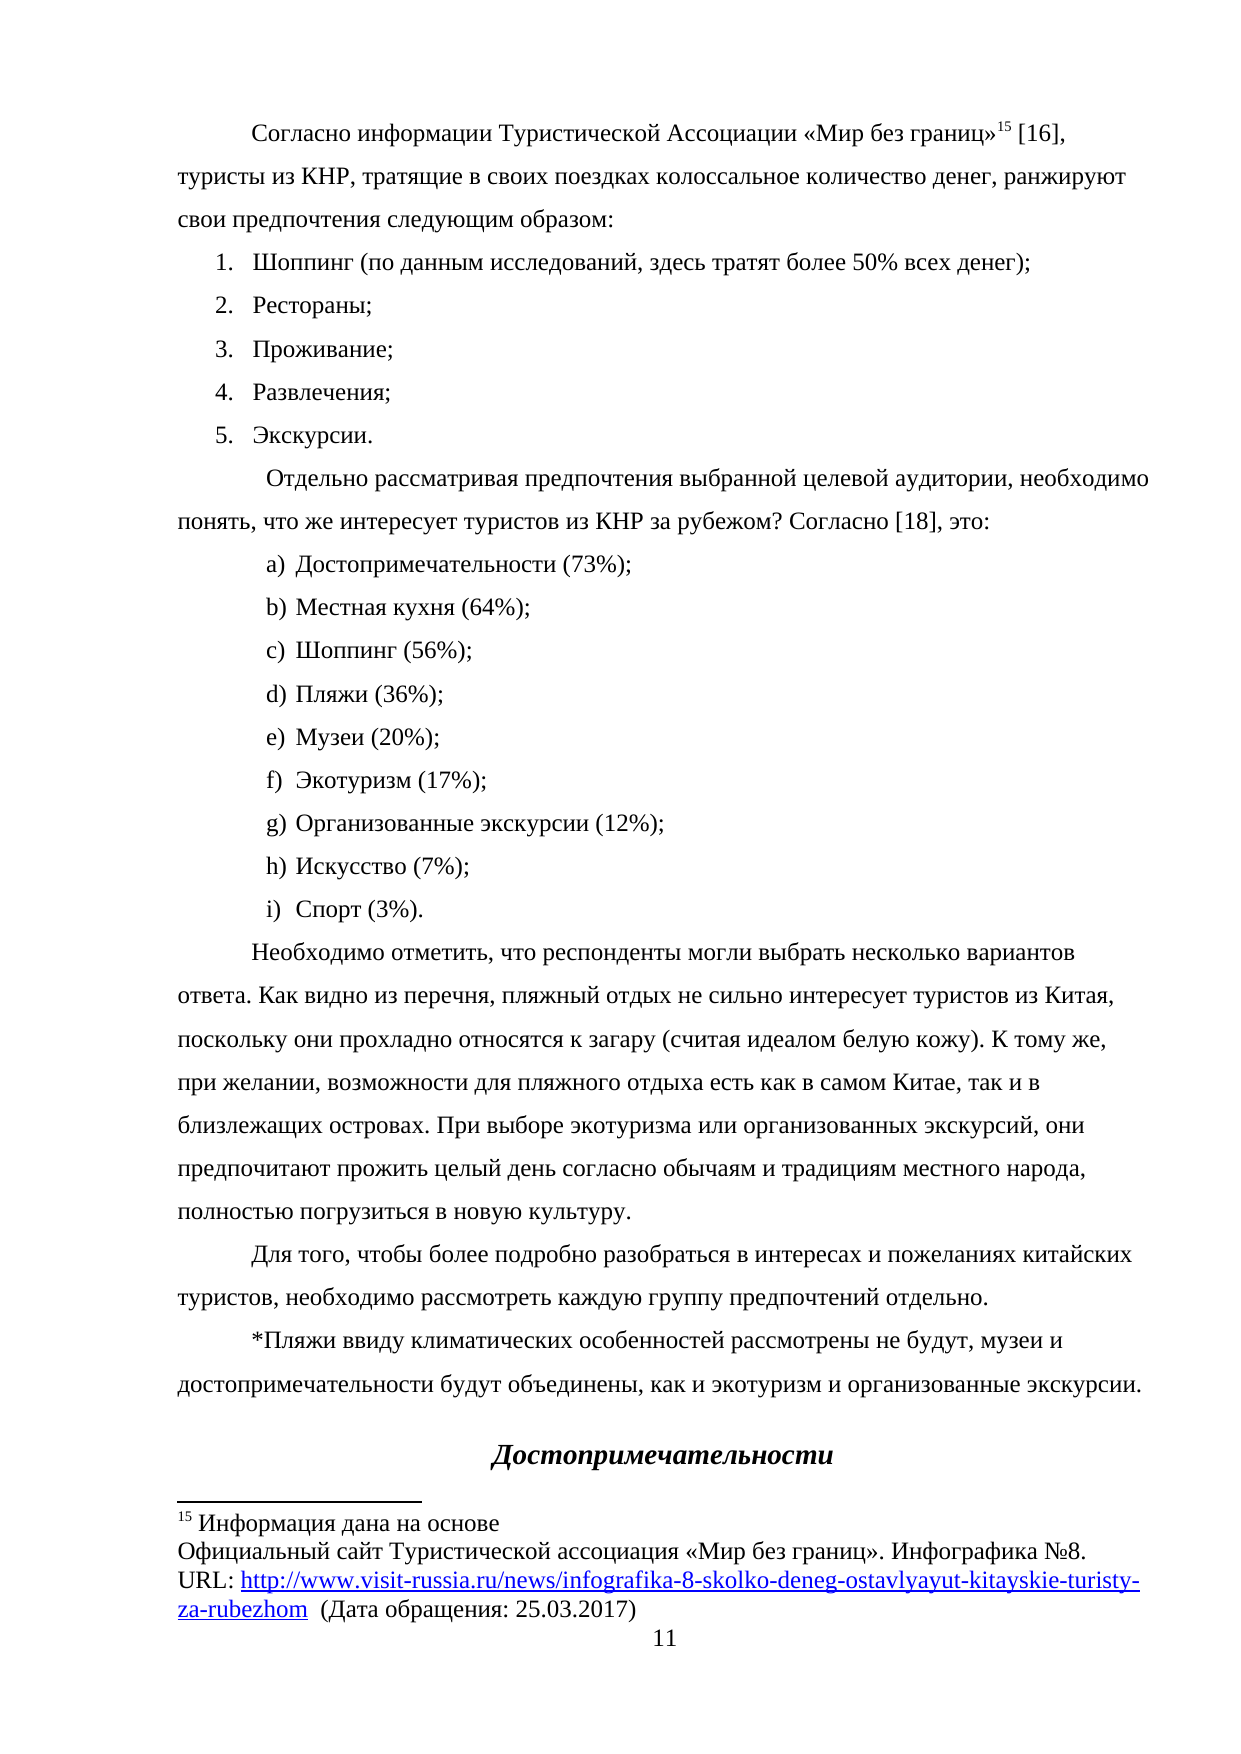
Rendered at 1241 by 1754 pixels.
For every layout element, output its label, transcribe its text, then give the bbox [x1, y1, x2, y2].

list Искусство (7%); [266, 851, 1152, 880]
list Музеи (20%); [266, 722, 1152, 751]
text Для того, чтобы более подробно разобраться в интересах и пожеланиях китайских туристов, необходимо рассмотреть каждую группу предпочтений отдельно. [177, 1239, 1152, 1311]
text Необходимо отметить, что респонденты могли выбрать несколько вариантов ответа. Как видно из перечня, пляжный отдых не сильно интересует туристов из Китая, поскольку они прохладно относятся к загару (считая идеалом белую кожу). К тому же, при желании, возможности для пляжного отдыха есть как в самом Китае, так и в близлежащих островах. При выборе экотуризма или организованных экскурсий, они предпочитают прожить целый день согласно обычаям и традициям местного народа, полностью погрузиться в новую культуру. [177, 937, 1152, 1225]
list Экотуризм (17%); [266, 765, 1152, 794]
list Рестораны; [215, 291, 1152, 319]
list Местная кухня (64%); [266, 592, 1152, 621]
list Проживание; [215, 334, 1152, 362]
list Спорт (3%). [266, 894, 1152, 923]
text Отдельно рассматривая предпочтения выбранной целевой аудитории, необходимо понять, что же интересует туристов из КНР за рубежом? Согласно [18], это: [177, 463, 1152, 535]
list Экскурсии. [215, 420, 1152, 449]
text *Пляжи ввиду климатических особенностей рассмотрены не будут, музеи и достопримечательности будут объединены, как и экотуризм и организованные экскурсии. [177, 1326, 1152, 1397]
list Организованные экскурсии (12%); [266, 808, 1152, 837]
list Развлечения; [215, 377, 1152, 406]
list Шоппинг (56%); [266, 636, 1152, 664]
text Достопримечательности [177, 1437, 1152, 1470]
list Пляжи (36%); [266, 679, 1152, 707]
text Согласно информации Туристической Ассоциации «Мир без границ» [16], туристы из КНР, тратящие в своих поездках колоссальное количество денег, ранжируют свои предпочтения следующим образом: [177, 118, 1152, 233]
list Достопримечательности (73%); [266, 549, 1152, 578]
list Шоппинг (по данным исследований, здесь тратят более 50% всех денег); [215, 247, 1152, 276]
